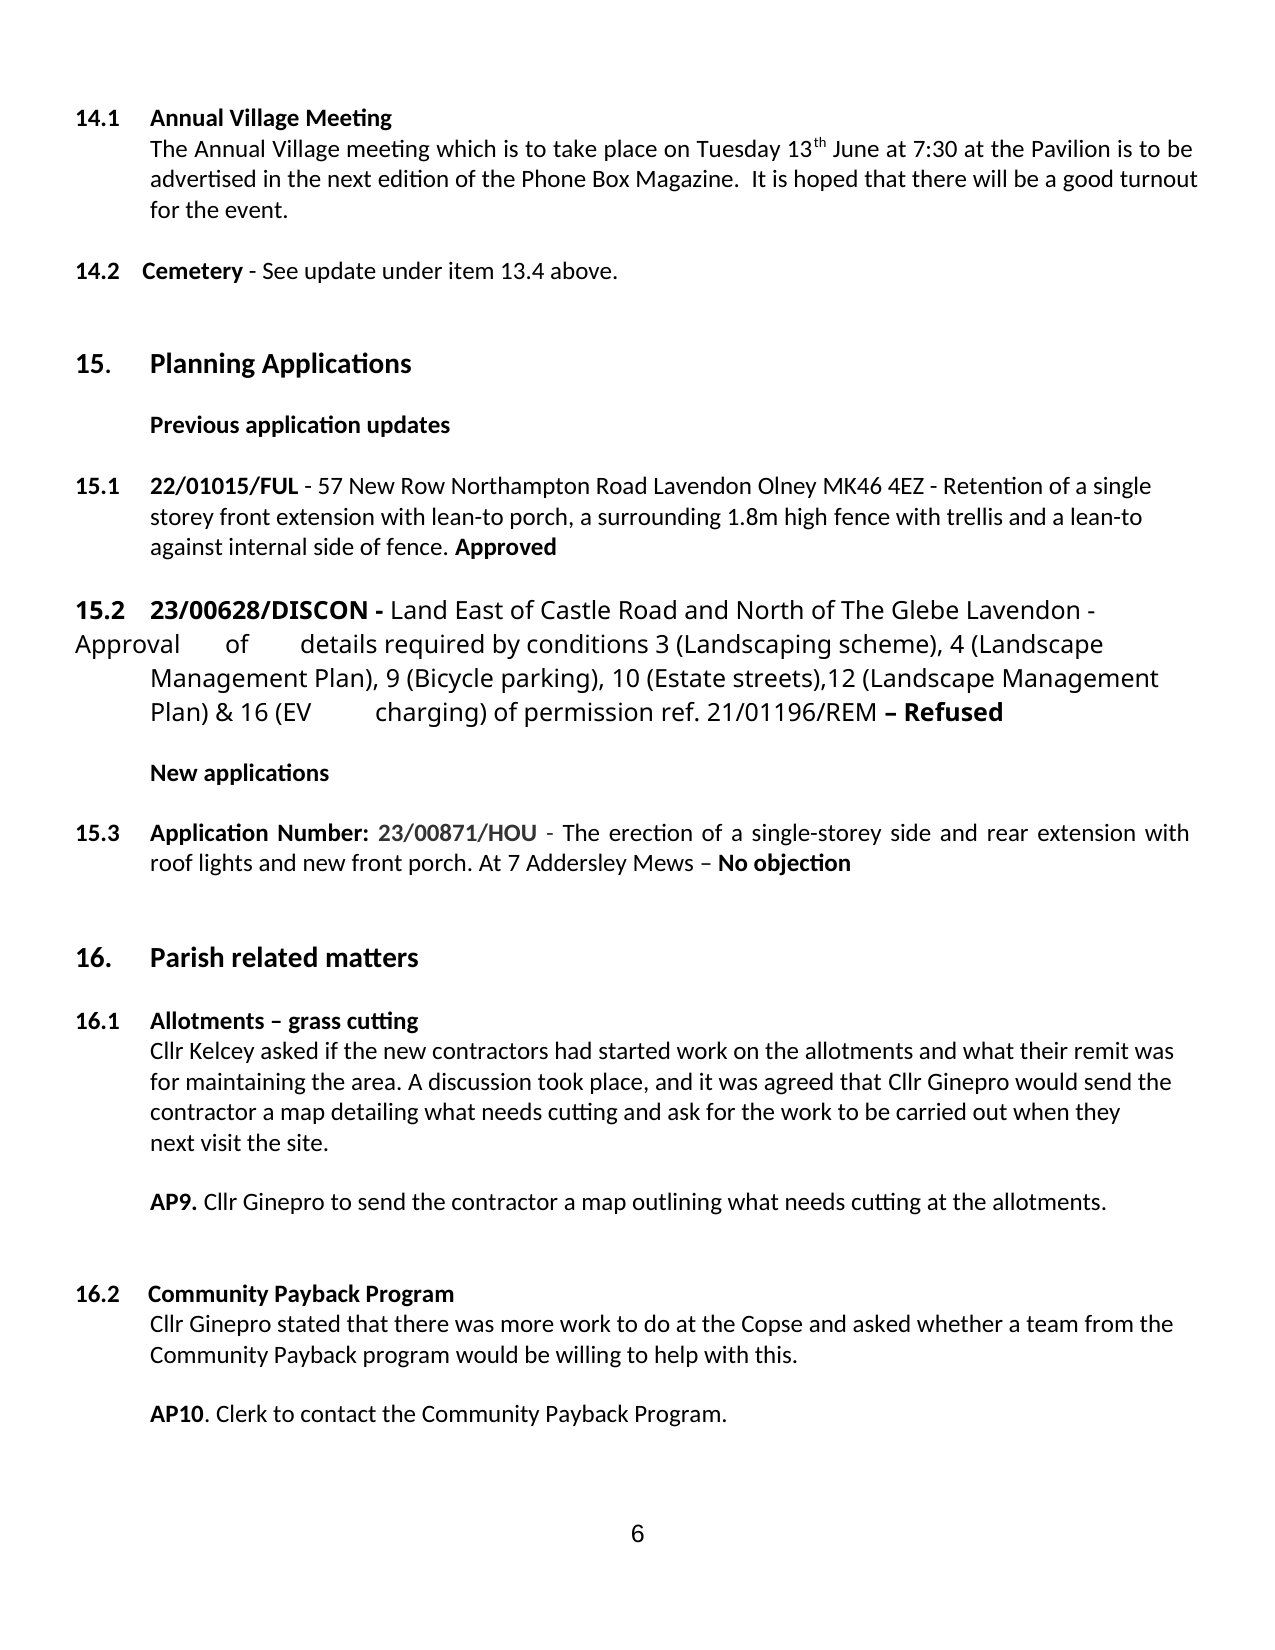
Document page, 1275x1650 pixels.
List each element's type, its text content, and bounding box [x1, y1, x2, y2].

text Cllr Ginepro stated that there was more work to do at the Copse and asked whether a team from the Community Payback program would be willing to help with this. [75, 1308, 1200, 1369]
text 16.1 Allotments – grass cutting [75, 1005, 1200, 1036]
text AP9. Cllr Ginepro to send the contractor a map outlining what needs cutting at the allotments. [75, 1186, 1200, 1217]
text 15.3 Application Number: 23/00871/HOU - The erection of a single-storey side and rear extension with roof lights and new front porch. At 7 Addersley Mews – No objection [75, 817, 1200, 878]
text 14.2 Cemetery - See update under item 13.4 above. [75, 255, 1200, 286]
text Management Plan), 9 (Bicycle parking), 10 (Estate streets),12 (Landscape Management Plan) & 16 (EV charging) of permission ref. 21/01196/REM – Refused [75, 661, 1200, 729]
text 16. Parish related matters [75, 939, 1200, 974]
text The Annual Village meeting which is to take place on Tuesday 13th June at 7:30 at the Pavilion is to be advertised in the next edition of the Phone Box Magazine. It is hoped that there will be a good turnout for the event. [75, 133, 1200, 225]
text 16.2 Community Payback Program [75, 1278, 1200, 1308]
text Previous application updates [75, 409, 1200, 440]
text 15. Planning Applications [75, 345, 1200, 381]
text 14.1 Annual Village Meeting [75, 103, 1200, 133]
text Cllr Kelcey asked if the new contractors had started work on the allotments and what their remit was for maintaining the area. A discussion took place, and it was agreed that Cllr Ginepro would send the contractor a map detailing what needs cutting and ask for the work to be carried out when they next visit the site. [75, 1036, 1200, 1158]
text 15.1 22/01015/FUL - 57 New Row Northampton Road Lavendon Olney MK46 4EZ - Retention of a single storey front extension with lean-to porch, a surrounding 1.8m high fence with trellis and a lean-to against internal side of fence. Approved [75, 470, 1200, 562]
text New applications [75, 757, 1200, 788]
text 15.2 23/00628/DISCON - Land East of Castle Road and North of The Glebe Lavendon - Approval of details required by conditions 3 (Landscaping scheme), 4 (Landscape [75, 592, 1200, 661]
text AP10. Clerk to contact the Community Payback Program. [75, 1398, 1200, 1429]
